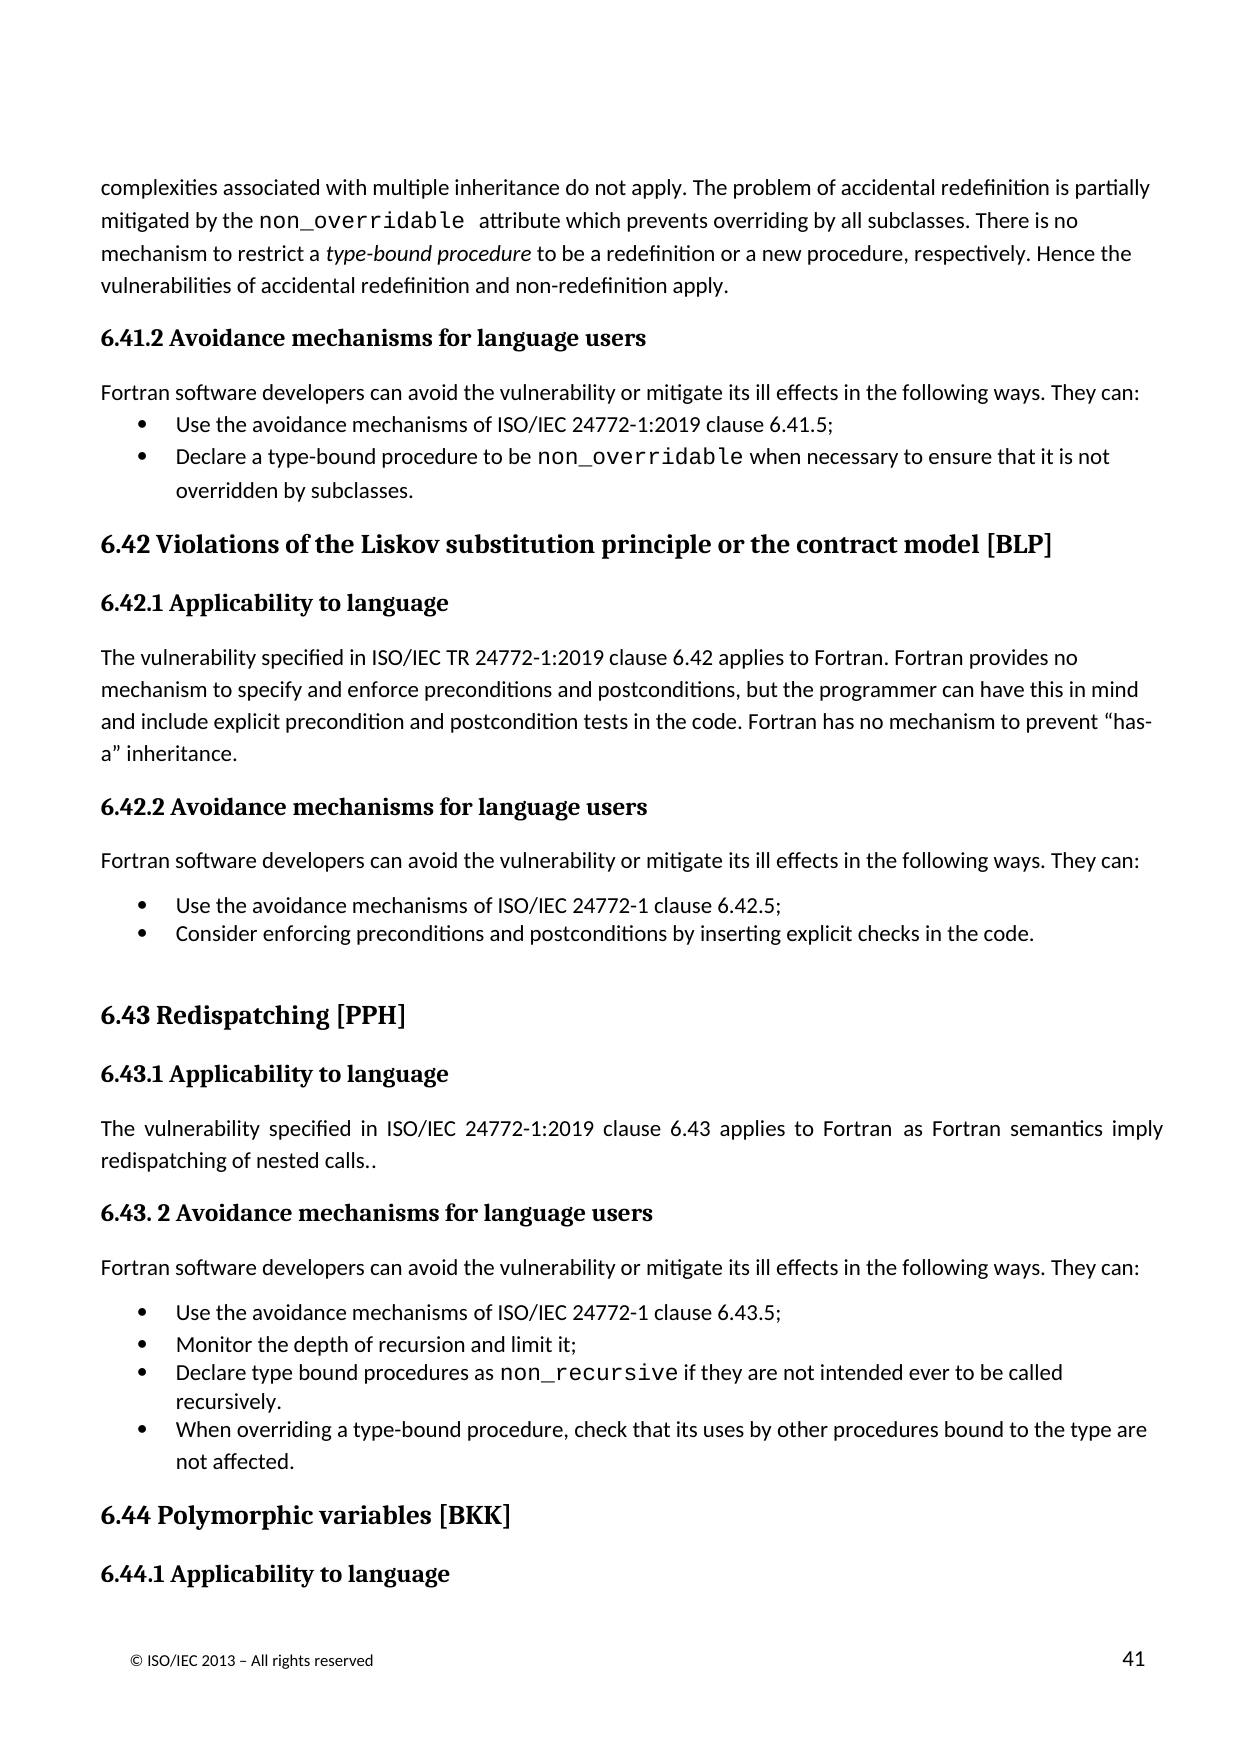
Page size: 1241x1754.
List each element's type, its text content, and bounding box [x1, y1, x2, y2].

list Monitor the depth of recursion and limit it; [138, 1330, 1164, 1358]
list Fortran software developers can avoid the vulnerability or mitigate its ill effects in the following ways. They can: [101, 378, 1164, 406]
list Consider enforcing preconditions and postconditions by inserting explicit checks in the code. [138, 919, 1164, 947]
subtitle 6.42 Violations of the Liskov substitution principle or the contract model [BLP] [101, 529, 1164, 560]
text 6.41.2 Avoidance mechanisms for language users [101, 324, 1164, 353]
list Fortran software developers can avoid the vulnerability or mitigate its ill effects in the following ways. They can: [101, 1253, 1164, 1281]
text The vulnerability specified in ISO/IEC TR 24772-1:2019 clause 6.42 applies to Fortran. Fortran provides no mechanism to specify and enforce preconditions and postconditions, but the programmer can have this in mind and include explicit precondition and postcondition tests in the code. Fortran has no mechanism to prevent “has-a” inheritance. [101, 643, 1164, 767]
subtitle 6.44 Polymorphic variables [BKK] [101, 1500, 1164, 1531]
text Use the avoidance mechanisms of ISO/IEC 24772-1:2019 clause 6.41.5; [138, 410, 1164, 438]
list Fortran software developers can avoid the vulnerability or mitigate its ill effects in the following ways. They can: [101, 846, 1164, 874]
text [101, 173, 1164, 299]
text 6.43.1 Applicability to language [101, 1060, 1164, 1089]
list Declare type bound procedures as non_recursive if they are not intended ever to be called recursively. [138, 1358, 1164, 1415]
subtitle 6.43 Redispatching [PPH] [101, 1000, 1164, 1031]
text Declare a type-bound procedure to be non_overridable when necessary to ensure that it is not overridden by subclasses. [138, 442, 1164, 504]
text 6.43. 2 Avoidance mechanisms for language users [101, 1199, 1164, 1228]
list Use the avoidance mechanisms of ISO/IEC 24772-1 clause 6.42.5; [138, 891, 1164, 919]
text 6.42.1 Applicability to language [101, 589, 1164, 618]
text 6.42.2 Avoidance mechanisms for language users [101, 792, 1164, 821]
text 6.44.1 Applicability to language [101, 1560, 1164, 1589]
text The vulnerability specified in ISO/IEC 24772-1:2019 clause 6.43 applies to Fortran as Fortran semantics imply redispatching of nested calls.. [101, 1114, 1164, 1174]
list When overriding a type-bound procedure, check that its uses by other procedures bound to the type are not affected. [138, 1415, 1164, 1475]
list Use the avoidance mechanisms of ISO/IEC 24772-1 clause 6.43.5; [138, 1298, 1164, 1326]
